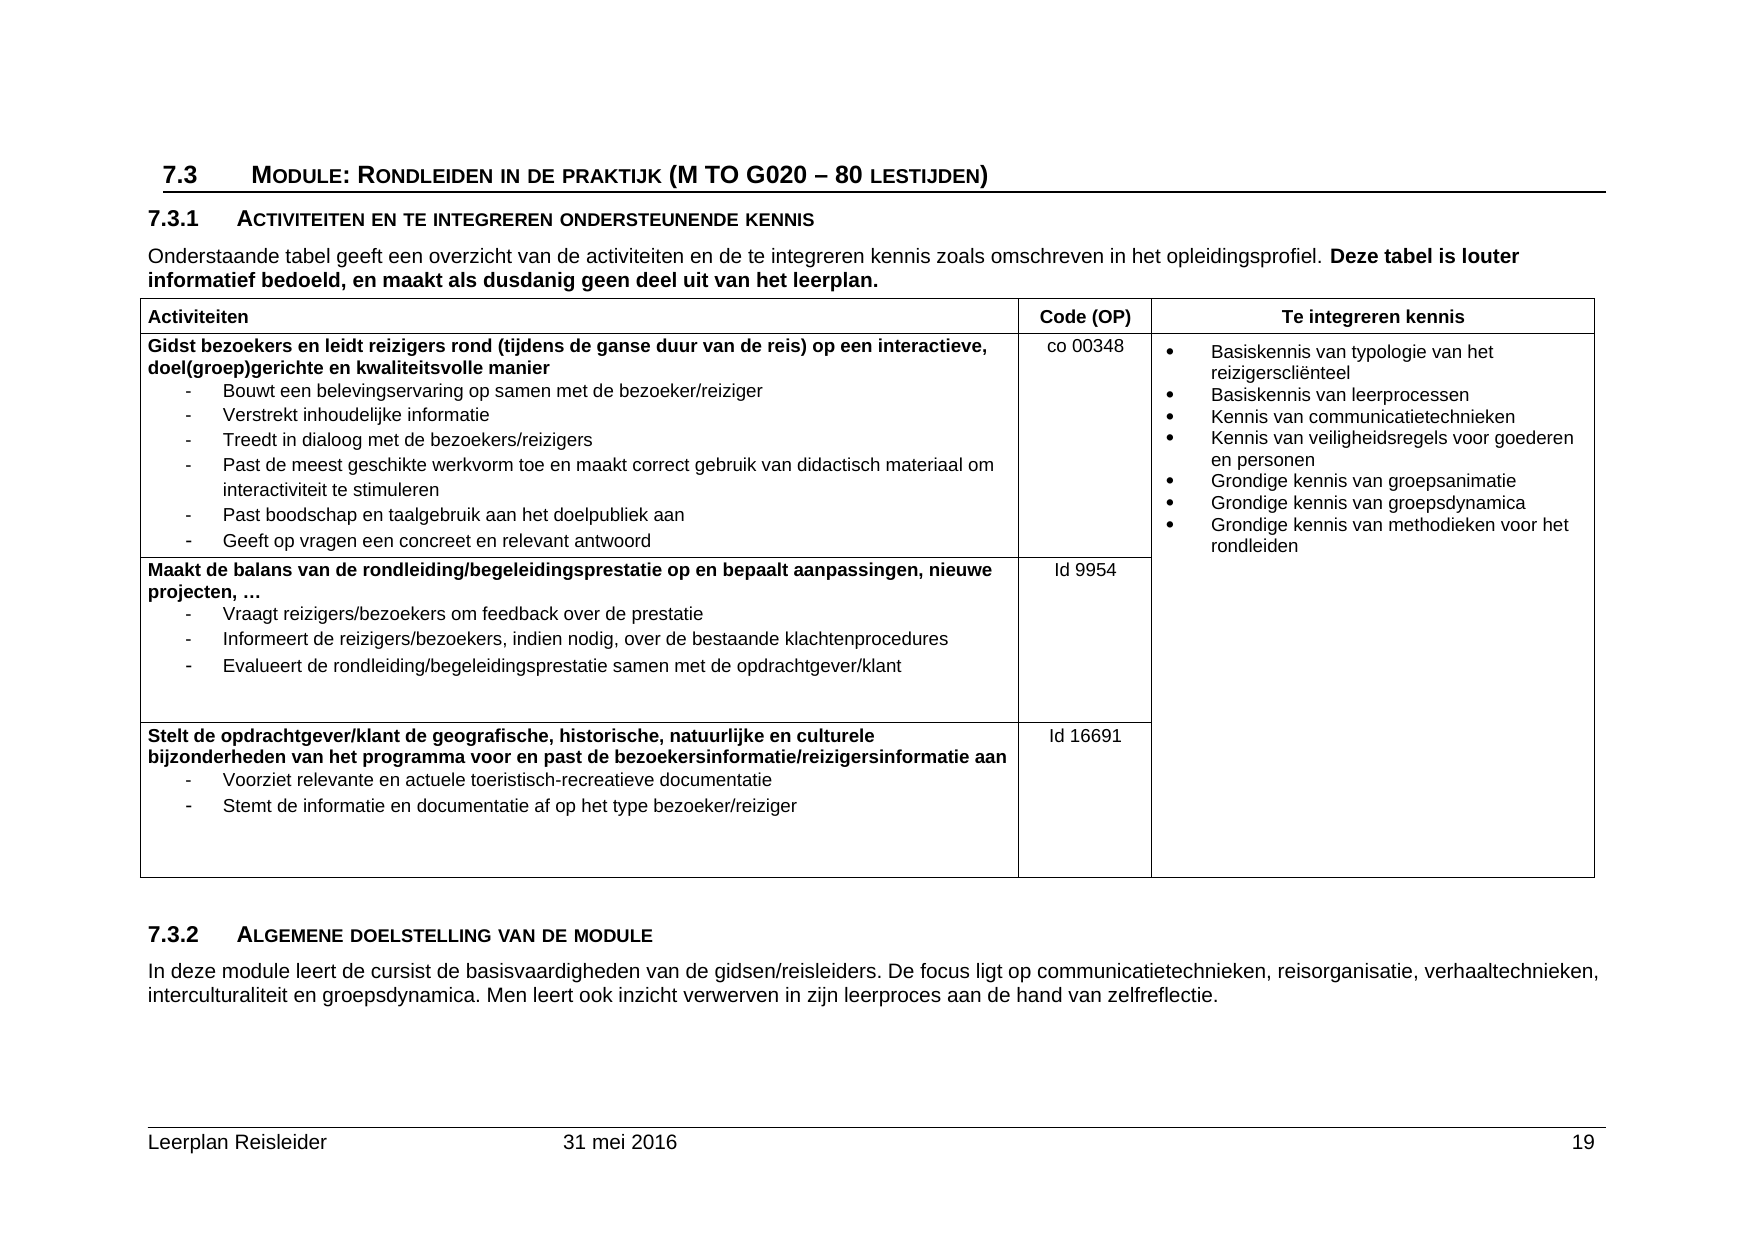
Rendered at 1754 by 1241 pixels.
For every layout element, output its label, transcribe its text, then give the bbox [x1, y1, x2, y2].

table_cell Stelt de opdrachtgever/klant de geografische, historische, natuurlijke en culturele bijzonderheden van het programma voor en past de bezoekersinformatie/reizigersinformatie aan Voorziet relevante en actuele toeristisch-recreatieve documentatie Stemt de informatie en documentatie af op het type bezoeker/reiziger [141, 723, 1018, 877]
table_cell Maakt de balans van de rondleiding/begeleidingsprestatie op en bepaalt aanpassingen, nieuwe projecten, … Vraagt reizigers/bezoekers om feedback over de prestatie Informeert de reizigers/bezoekers, indien nodig, over de bestaande klachtenprocedures Evalueert de rondleiding/begeleidingsprestatie samen met de opdrachtgever/klant [141, 558, 1018, 722]
table_header Code (OP) [1019, 299, 1151, 333]
subtitle Module: Rondleiden in de praktijk (M TO G020 – 80 lestijden) [162, 160, 1606, 193]
table_cell Id 16691 [1019, 723, 1151, 877]
table_header Te integreren kennis [1152, 299, 1594, 333]
subtitle Activiteiten en te integreren ondersteunende kennis [148, 205, 1606, 231]
text In deze module leert de cursist de basisvaardigheden van de gidsen/reisleiders. De focus ligt op communicatietechnieken, reisorganisatie, verhaaltechnieken, interculturaliteit en groepsdynamica. Men leert ook inzicht verwerven in zijn leerproces aan de hand van zelfreflectie. [148, 959, 1606, 1007]
text Onderstaande tabel geeft een overzicht van de activiteiten en de te integreren kennis zoals omschreven in het opleidingsprofiel. Deze tabel is louter informatief bedoeld, en maakt als dusdanig geen deel uit van het leerplan. [148, 244, 1606, 292]
table_cell co 00348 [1019, 334, 1151, 557]
subtitle Algemene doelstelling van de module [148, 921, 1606, 947]
table_cell Gidst bezoekers en leidt reizigers rond (tijdens de ganse duur van de reis) op een interactieve, doel(groep)gerichte en kwaliteitsvolle manier Bouwt een belevingservaring op samen met de bezoeker/reiziger Verstrekt inhoudelijke informatie Treedt in dialoog met de bezoekers/reizigers Past de meest geschikte werkvorm toe en maakt correct gebruik van didactisch materiaal om interactiviteit te stimuleren Past boodschap en taalgebruik aan het doelpubliek aan Geeft op vragen een concreet en relevant antwoord [141, 334, 1018, 557]
table_header Activiteiten [141, 299, 1018, 333]
table_cell Basiskennis van typologie van het reizigerscliënteel Basiskennis van leerprocessen Kennis van communicatietechnieken Kennis van veiligheidsregels voor goederen en personen Grondige kennis van groepsanimatie Grondige kennis van groepsdynamica Grondige kennis van methodieken voor het rondleiden [1152, 334, 1594, 877]
table_cell Id 9954 [1019, 558, 1151, 722]
